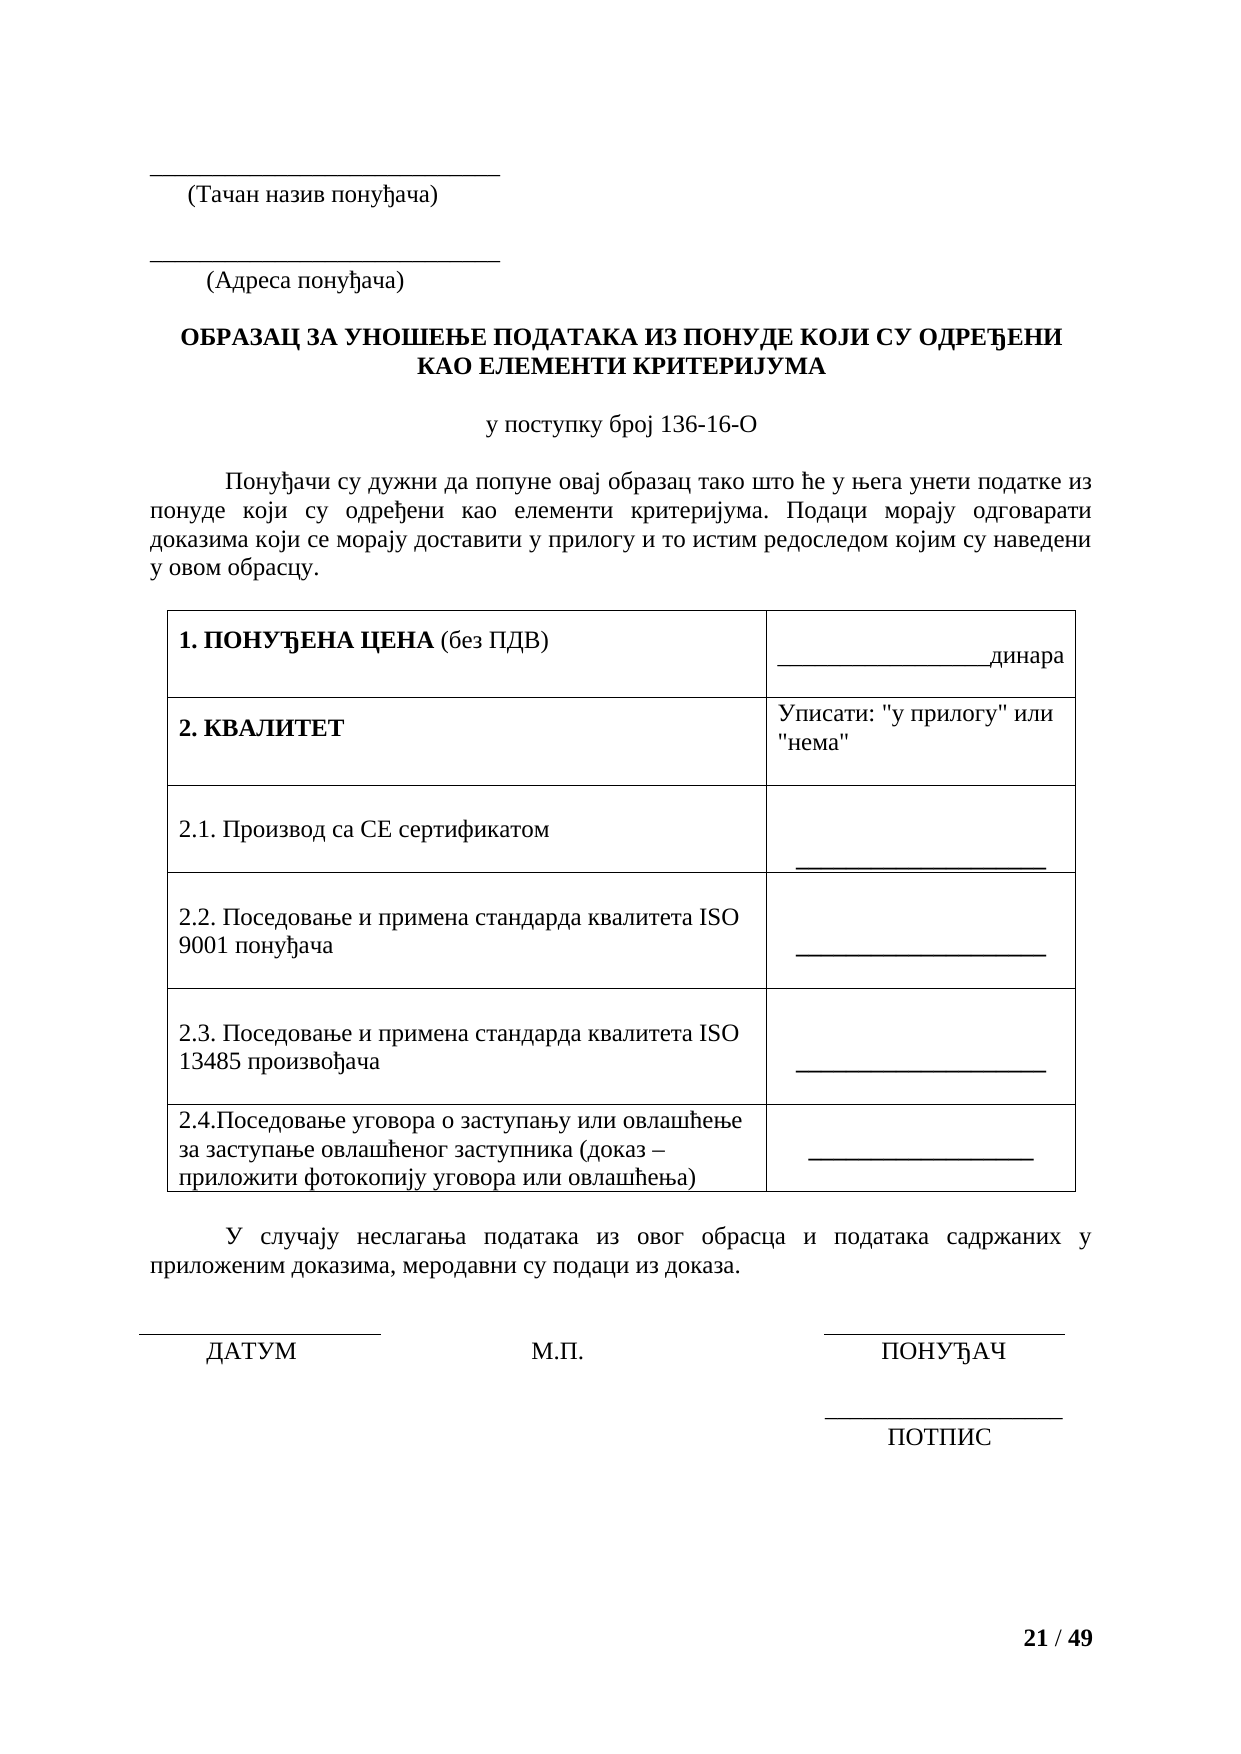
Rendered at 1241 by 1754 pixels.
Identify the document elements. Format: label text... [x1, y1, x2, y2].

table_cell __________________ [767, 1105, 1075, 1191]
table_cell ____________________ [767, 873, 1075, 988]
text (Адреса понуђача) [150, 265, 1093, 294]
table_cell ____________________ [767, 989, 1075, 1104]
text ДАТУМ М.П. ПОНУЂАЧ [150, 1336, 1093, 1365]
text ____________________________ [150, 150, 1093, 179]
table_header _________________динара [767, 611, 1075, 697]
table_cell 2.4.Поседовање уговора о заступању или овлашћење за заступање овлашћеног заступника (доказ – приложити фотокопију уговора или овлашћења) [168, 1105, 766, 1191]
text ___________________ [150, 1393, 1093, 1422]
text У случају неслагања података из овог обрасца и података садржаних у приложеним доказима, меродавни су подаци из доказа. [150, 1221, 1093, 1278]
table_cell 2.1. Производ са CE сертификатом [168, 786, 766, 872]
table_header 1. ПОНУЂЕНА ЦЕНА (без ПДВ) [168, 611, 766, 697]
text ОБРАЗАЦ ЗА УНОШЕЊЕ ПОДАТАКА ИЗ ПОНУДЕ КОЈИ СУ ОДРЕЂЕНИ КАО ЕЛЕМЕНТИ КРИТЕРИЈУМА [150, 322, 1093, 380]
text Понуђачи су дужни да попуне овај образац тако што ће у њега унети податке из понуде који су одређени као елементи критеријума. Подаци морају одговарати доказима који се морају доставити у прилогу и то истим редоследом којим су наведени у овом обрасцу. [150, 466, 1093, 581]
text ____________________________ [150, 236, 1093, 265]
table_cell 2. КВАЛИТЕТ [168, 698, 766, 784]
text ПОТПИС [150, 1422, 1093, 1451]
table_cell Уписати: "у прилогу" или "нема" [767, 698, 1075, 784]
table_cell 2.2. Поседовање и примена стандарда квалитета ISO 9001 понуђача [168, 873, 766, 988]
text у поступку број 136-16-О [150, 409, 1093, 437]
table_cell 2.3. Поседовање и примена стандарда квалитета ISO 13485 произвођача [168, 989, 766, 1104]
table_cell ____________________ [767, 786, 1075, 872]
text (Тачан назив понуђача) [150, 179, 1093, 207]
